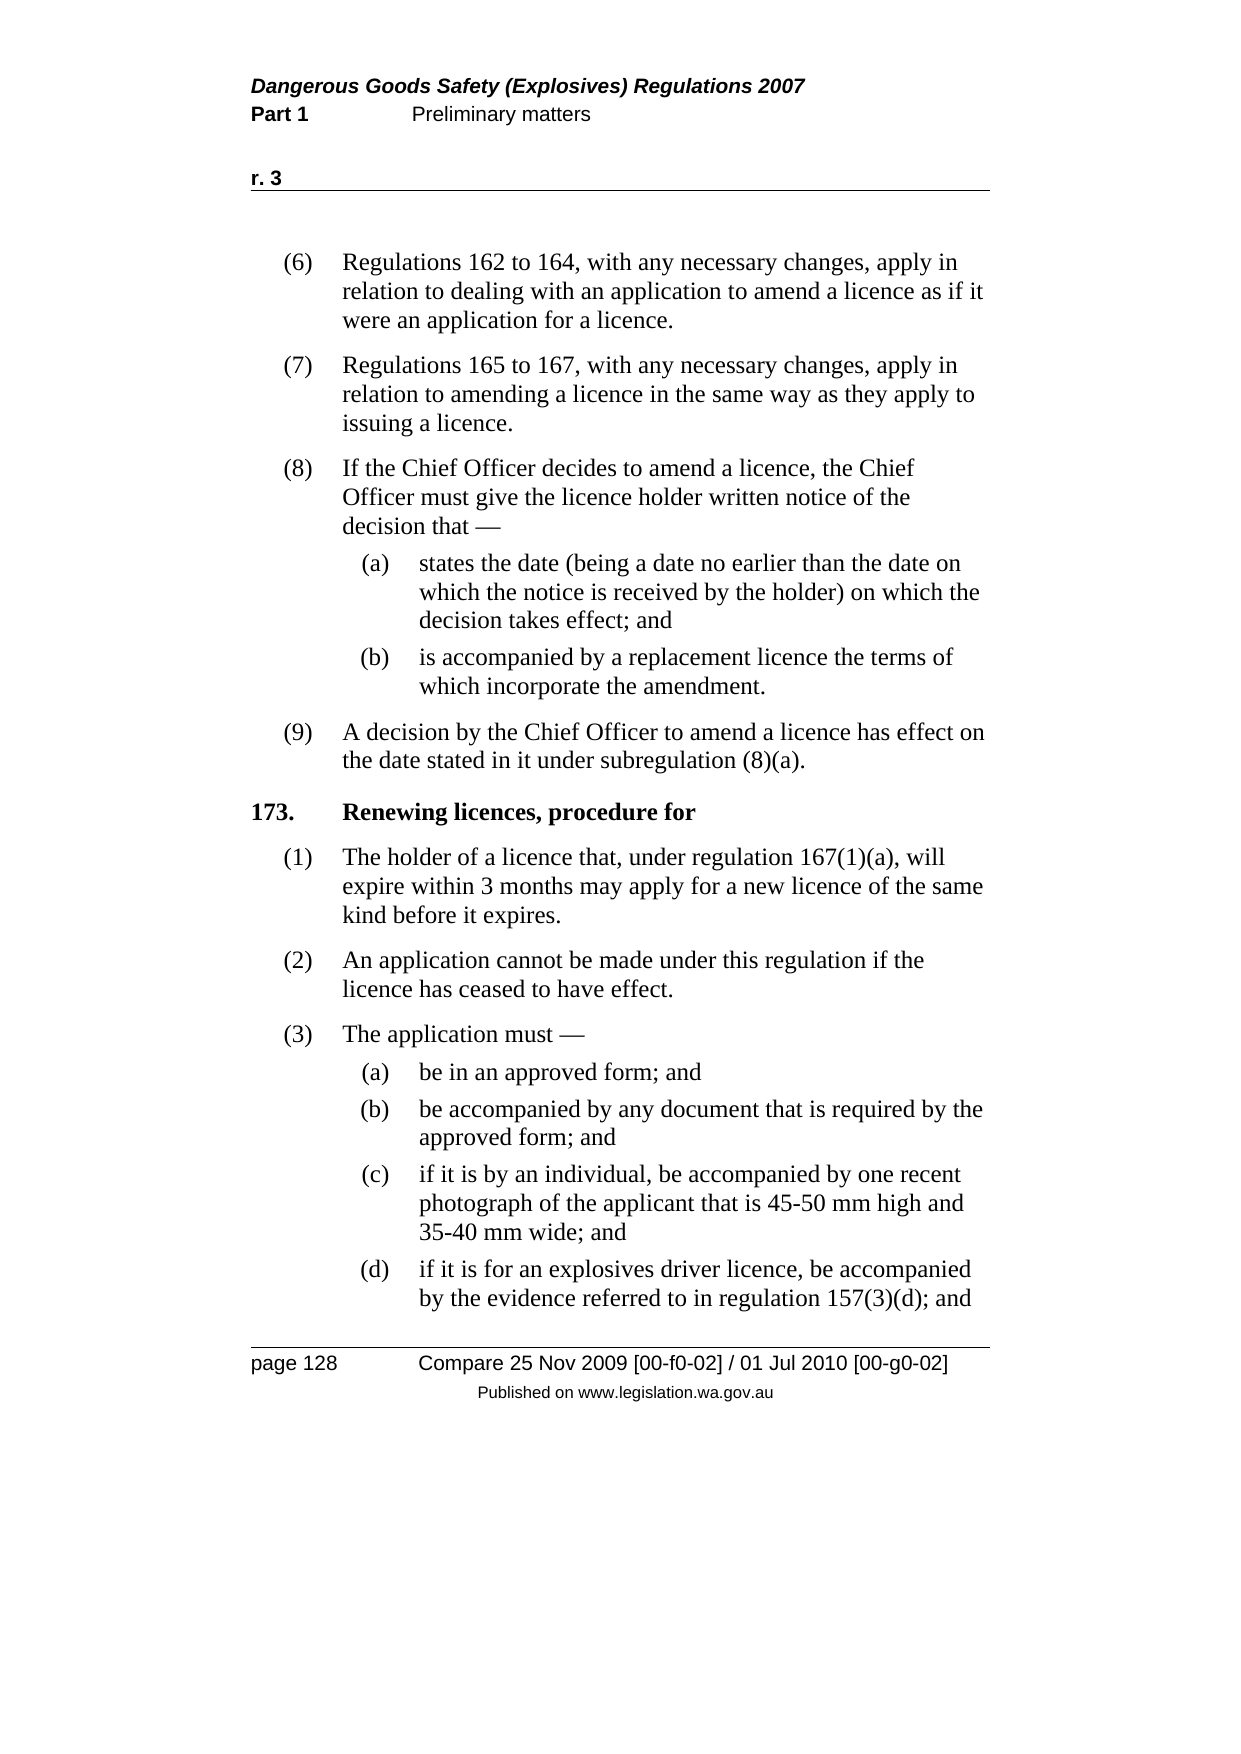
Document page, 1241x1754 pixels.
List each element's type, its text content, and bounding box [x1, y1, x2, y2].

text (b) is accompanied by a replacement licence the terms of which incorporate the amendment. [251, 642, 990, 700]
text (6) Regulations 162 to 164, with any necessary changes, apply in relation to dealing with an application to amend a licence as if it were an application for a licence. [251, 247, 990, 334]
text (1) The holder of a licence that, under regulation 167(1)(a), will expire within 3 months may apply for a new licence of the same kind before it expires. [251, 842, 990, 929]
text (9) A decision by the Chief Officer to amend a licence has effect on the date stated in it under subregulation (8)(a). [251, 717, 990, 774]
text (a) be in an approved form; and [251, 1057, 990, 1085]
text (b) be accompanied by any document that is required by the approved form; and [251, 1094, 990, 1151]
text (a) states the date (being a date no earlier than the date on which the notice is received by the holder) on which the decision takes effect; and [251, 548, 990, 634]
text (7) Regulations 165 to 167, with any necessary changes, apply in relation to amending a licence in the same way as they apply to issuing a licence. [251, 350, 990, 437]
text (c) if it is by an individual, be accompanied by one recent photograph of the applicant that is 45-50 mm high and 35-40 mm wide; and [251, 1159, 990, 1246]
text (d) if it is for an explosives driver licence, be accompanied by the evidence referred to in regulation 157(3)(d); and [251, 1254, 990, 1312]
text (2) An application cannot be made under this regulation if the licence has ceased to have effect. [251, 945, 990, 1003]
text (8) If the Chief Officer decides to amend a licence, the Chief Officer must give the licence holder written notice of the decision that — [251, 453, 990, 539]
subtitle 173. Renewing licences, procedure for [251, 797, 990, 826]
text (3) The application must — [251, 1019, 990, 1048]
